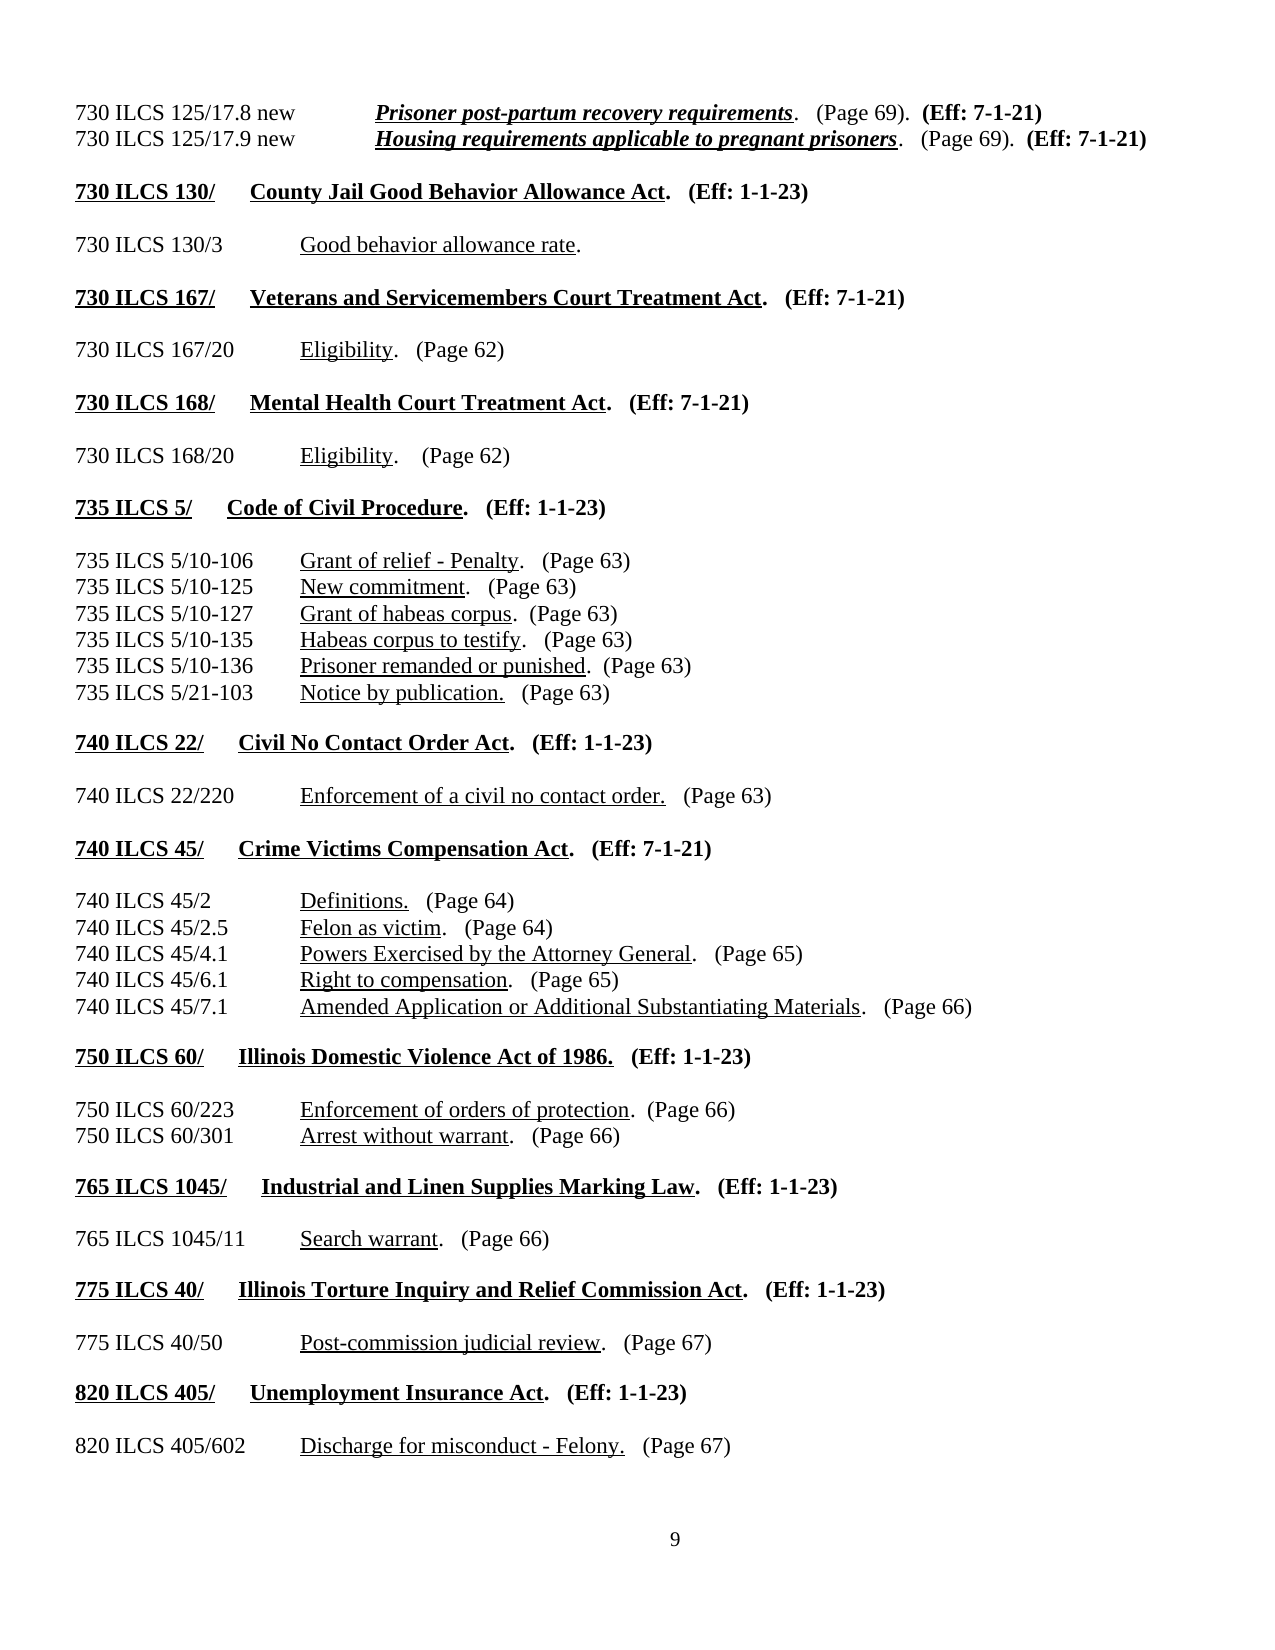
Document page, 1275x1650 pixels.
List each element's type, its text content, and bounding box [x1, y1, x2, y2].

text 730 ILCS 130/ County Jail Good Behavior Allowance Act. (Eff: 1-1-23) [75, 178, 1200, 204]
text 740 ILCS 45/7.1 Amended Application or Additional Substantiating Materials. (Page 66) [75, 993, 1200, 1019]
text 730 ILCS 125/17.9 new Housing requirements applicable to pregnant prisoners. (Page 69). (Eff: 7-1-21) [75, 125, 1200, 152]
text 750 ILCS 60/223 Enforcement of orders of protection. (Page 66) [75, 1096, 1200, 1122]
text 740 ILCS 45/6.1 Right to compensation. (Page 65) [75, 966, 1200, 993]
text 775 ILCS 40/50 Post-commission judicial review. (Page 67) [75, 1328, 1200, 1355]
text 740 ILCS 22/ Civil No Contact Order Act. (Eff: 1-1-23) [75, 729, 1200, 756]
text 740 ILCS 45/4.1 Powers Exercised by the Attorney General. (Page 65) [75, 940, 1200, 966]
text 740 ILCS 22/220 Enforcement of a civil no contact order. (Page 63) [75, 782, 1200, 808]
text 735 ILCS 5/10-127 Grant of habeas corpus. (Page 63) [75, 600, 1200, 626]
text 765 ILCS 1045/ Industrial and Linen Supplies Marking Law. (Eff: 1-1-23) [75, 1173, 1200, 1199]
text 750 ILCS 60/ Illinois Domestic Violence Act of 1986. (Eff: 1-1-23) [75, 1043, 1200, 1069]
text 735 ILCS 5/10-125 New commitment. (Page 63) [75, 573, 1200, 600]
text 735 ILCS 5/10-135 Habeas corpus to testify. (Page 63) [75, 626, 1200, 652]
text 730 ILCS 125/17.8 new Prisoner post-partum recovery requirements. (Page 69). (Eff: 7-1-21) [75, 99, 1200, 125]
text 730 ILCS 168/20 Eligibility. (Page 62) [75, 442, 1200, 468]
text 750 ILCS 60/301 Arrest without warrant. (Page 66) [75, 1122, 1200, 1149]
text 740 ILCS 45/2.5 Felon as victim. (Page 64) [75, 914, 1200, 940]
text 730 ILCS 168/ Mental Health Court Treatment Act. (Eff: 7-1-21) [75, 389, 1200, 415]
text 740 ILCS 45/2 Definitions. (Page 64) [75, 887, 1200, 914]
text 820 ILCS 405/602 Discharge for misconduct - Felony. (Page 67) [75, 1432, 1200, 1458]
text 740 ILCS 45/ Crime Victims Compensation Act. (Eff: 7-1-21) [75, 835, 1200, 861]
text 730 ILCS 130/3 Good behavior allowance rate. [75, 231, 1200, 257]
text 735 ILCS 5/10-106 Grant of relief - Penalty. (Page 63) [75, 547, 1200, 573]
text 735 ILCS 5/10-136 Prisoner remanded or punished. (Page 63) [75, 652, 1200, 679]
text 765 ILCS 1045/11 Search warrant. (Page 66) [75, 1225, 1200, 1252]
text 820 ILCS 405/ Unemployment Insurance Act. (Eff: 1-1-23) [75, 1379, 1200, 1405]
text 775 ILCS 40/ Illinois Torture Inquiry and Relief Commission Act. (Eff: 1-1-23) [75, 1276, 1200, 1302]
text 735 ILCS 5/21-103 Notice by publication. (Page 63) [75, 679, 1200, 705]
text 730 ILCS 167/20 Eligibility. (Page 62) [75, 336, 1200, 363]
text 730 ILCS 167/ Veterans and Servicemembers Court Treatment Act. (Eff: 7-1-21) [75, 283, 1200, 310]
text 735 ILCS 5/ Code of Civil Procedure. (Eff: 1-1-23) [75, 494, 1200, 521]
